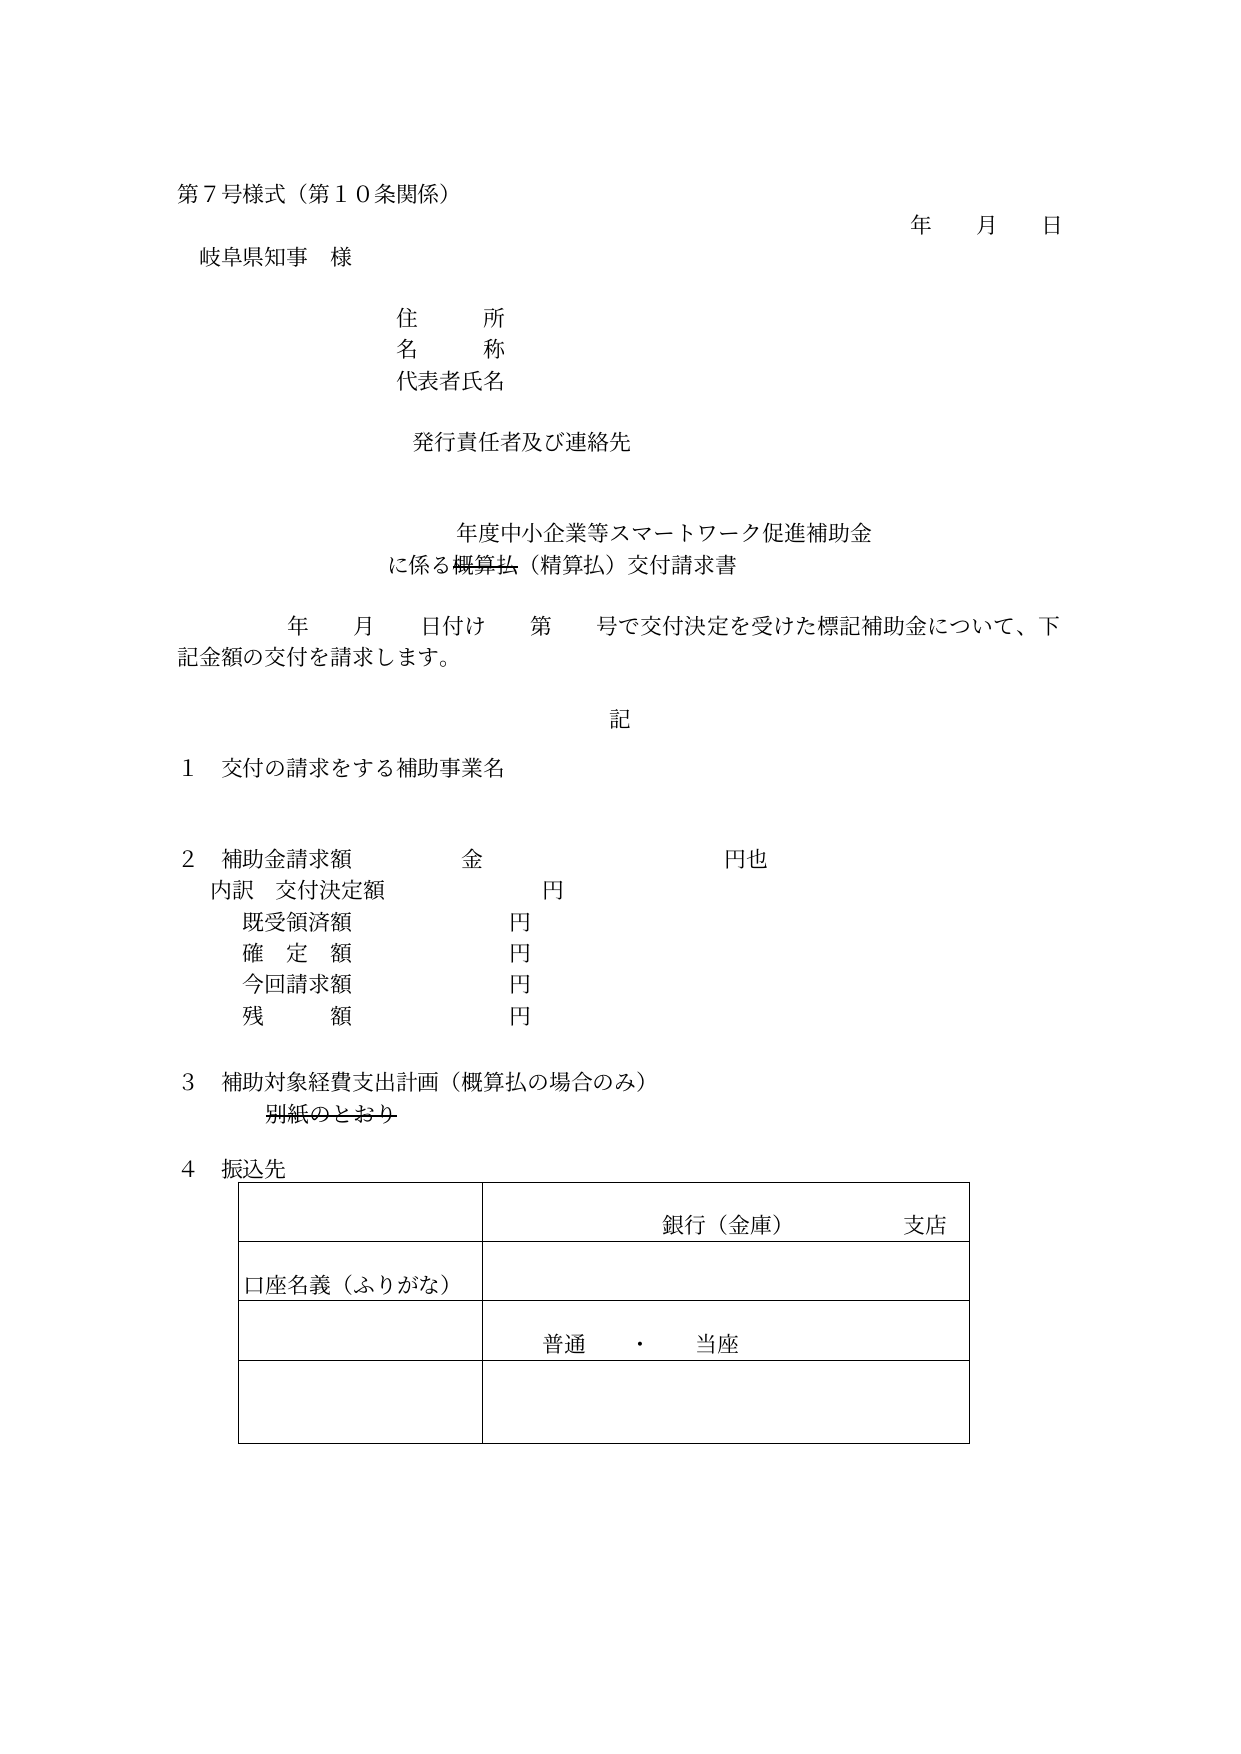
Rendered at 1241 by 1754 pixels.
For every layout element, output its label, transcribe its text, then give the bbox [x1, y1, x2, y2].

text 確 定 額 円 [177, 936, 1063, 968]
text ４ 振込先 [177, 1158, 1063, 1182]
text 第７号様式（第１０条関係） [177, 177, 1063, 208]
text 名 称 [177, 333, 1063, 364]
text ２ 補助金請求額 金 円也 [177, 842, 1063, 873]
text 住 所 [177, 301, 1063, 333]
text 残 額 円 [177, 999, 1063, 1031]
text 岐阜県知事 様 [177, 240, 1063, 271]
text １ 交付の請求をする補助事業名 [177, 751, 1063, 782]
text 別紙のとおり [266, 1097, 1063, 1128]
text 内訳 交付決定額 円 [177, 873, 1063, 905]
table_cell 口座名義（ふりがな） [239, 1242, 482, 1300]
table_cell [239, 1301, 482, 1360]
table_cell [239, 1361, 482, 1442]
text 代表者氏名 [177, 364, 1063, 396]
table_header 銀行（金庫） 支店 [483, 1183, 969, 1241]
table_cell 普通 ・ 当座 [483, 1301, 969, 1360]
text に係る概算払（精算払）交付請求書 [177, 548, 1063, 579]
table_cell [483, 1361, 969, 1442]
text 年度中小企業等スマートワーク促進補助金 [177, 516, 1063, 548]
text 発行責任者及び連絡先 [177, 425, 1063, 457]
table_header [239, 1183, 482, 1241]
text 年 月 日 [177, 208, 1063, 240]
text 記 [177, 702, 1063, 733]
text 年 月 日付け 第 号で交付決定を受けた標記補助金について、下記金額の交付を請求します。 [177, 609, 1063, 672]
text 今回請求額 円 [177, 968, 1063, 999]
table_cell [483, 1242, 969, 1300]
text 既受領済額 円 [177, 905, 1063, 936]
text ３ 補助対象経費支出計画（概算払の場合のみ） [177, 1066, 1063, 1097]
